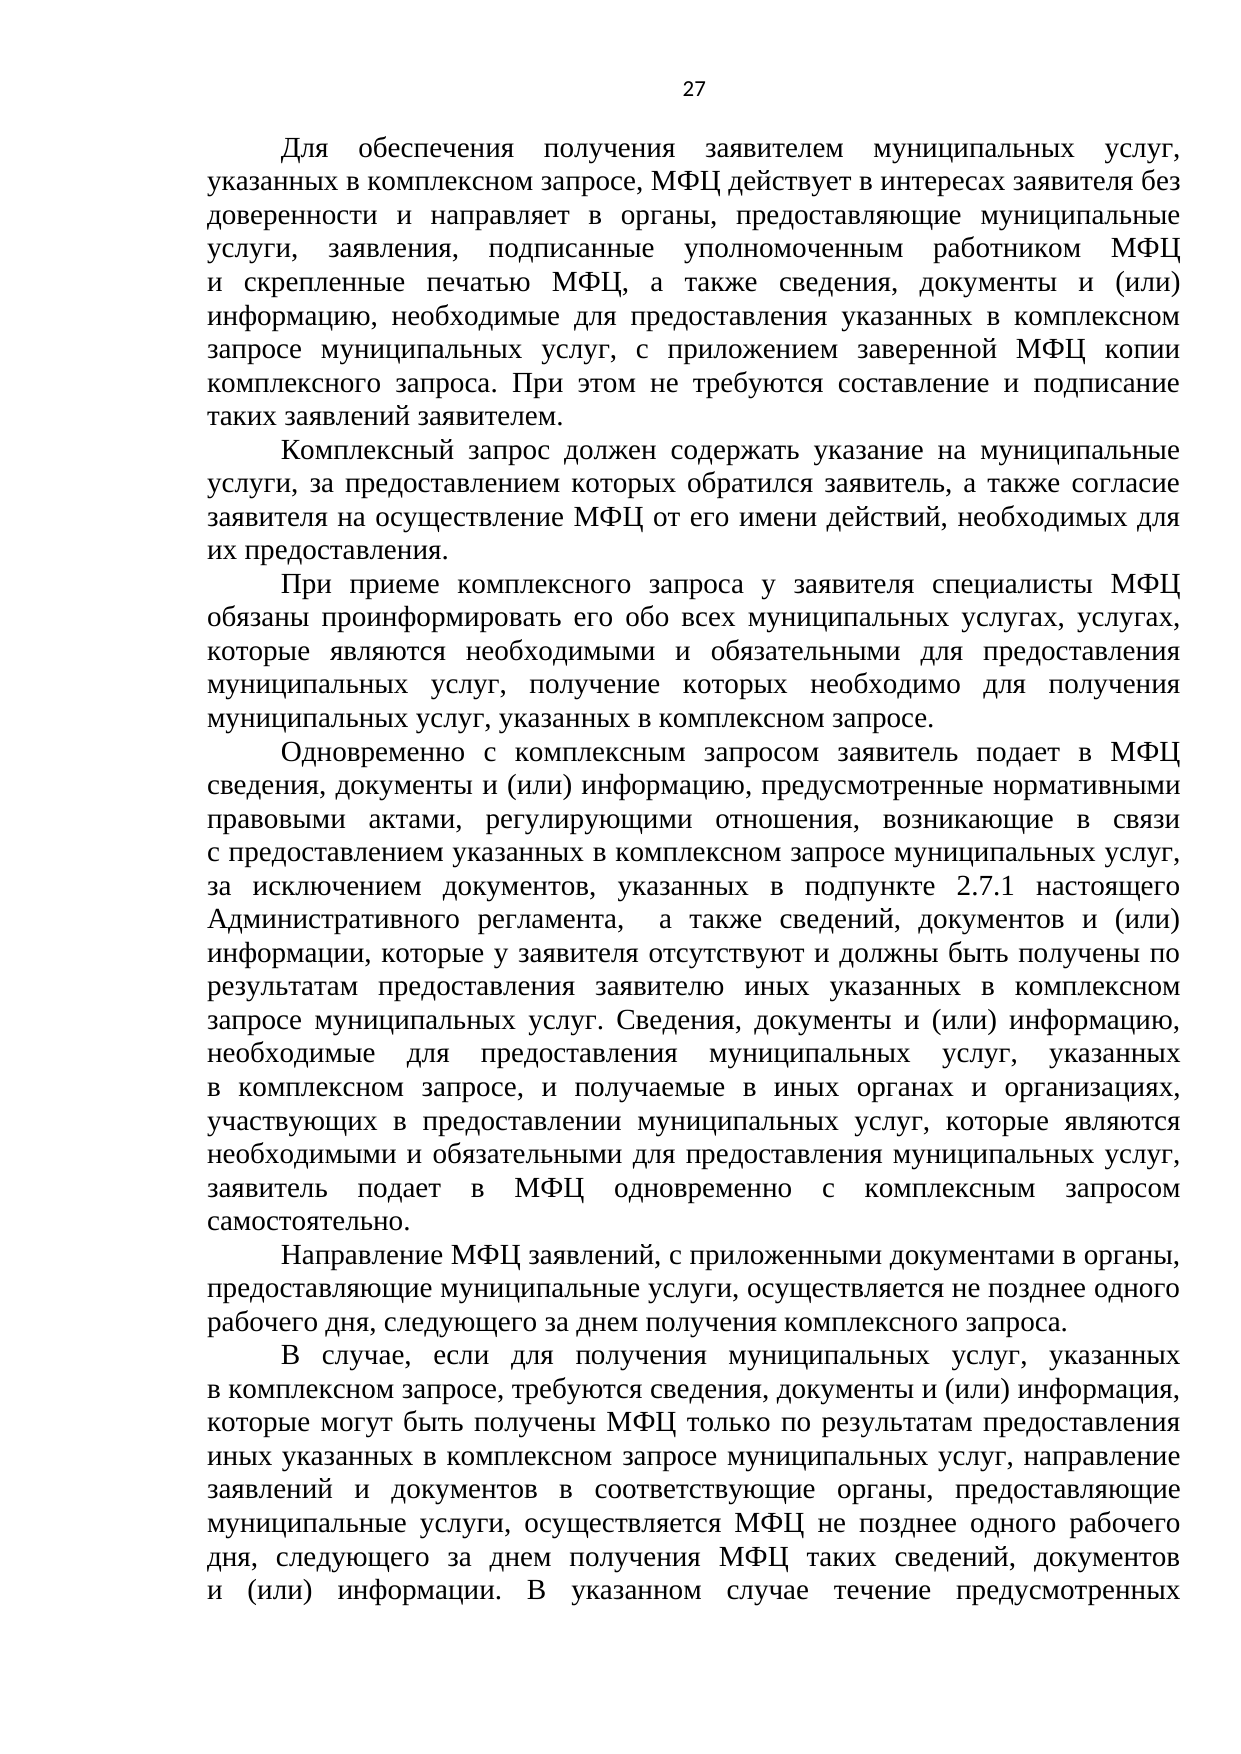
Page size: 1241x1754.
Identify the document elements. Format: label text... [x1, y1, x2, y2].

text Комплексный запрос должен содержать указание на муниципальные услуги, за предоставлением которых обратился заявитель, а также согласие заявителя на осуществление МФЦ от его имени действий, необходимых для их предоставления. [207, 432, 1181, 566]
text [207, 1337, 1181, 1606]
text Для обеспечения получения заявителем муниципальных услуг, указанных в комплексном запросе, МФЦ действует в интересах заявителя без доверенности и направляет в органы, предоставляющие муниципальные услуги, заявления, подписанные уполномоченным работником МФЦ и скрепленные печатью МФЦ, а также сведения, документы и (или) информацию, необходимые для предоставления указанных в комплексном запросе муниципальных услуг, с приложением заверенной МФЦ копии комплексного запроса. При этом не требуются составление и подписание таких заявлений заявителем. [207, 130, 1181, 432]
text При приеме комплексного запроса у заявителя специалисты МФЦ обязаны проинформировать его обо всех муниципальных услугах, услугах, которые являются необходимыми и обязательными для предоставления муниципальных услуг, получение которых необходимо для получения муниципальных услуг, указанных в комплексном запросе. [207, 566, 1181, 734]
text Одновременно с комплексным запросом заявитель подает в МФЦ сведения, документы и (или) информацию, предусмотренные нормативными правовыми актами, регулирующими отношения, возникающие в связи с предоставлением указанных в комплексном запросе муниципальных услуг, за исключением документов, указанных в подпункте 2.7.1 настоящего Административного регламента, а также сведений, документов и (или) информации, которые у заявителя отсутствуют и должны быть получены по результатам предоставления заявителю иных указанных в комплексном запросе муниципальных услуг. Сведения, документы и (или) информацию, необходимые для предоставления муниципальных услуг, указанных в комплексном запросе, и получаемые в иных органах и организациях, участвующих в предоставлении муниципальных услуг, которые являются необходимыми и обязательными для предоставления муниципальных услуг, заявитель подает в МФЦ одновременно с комплексным запросом самостоятельно. [207, 734, 1181, 1237]
text Направление МФЦ заявлений, с приложенными документами в органы, предоставляющие муниципальные услуги, осуществляется не позднее одного рабочего дня, следующего за днем получения комплексного запроса. [207, 1237, 1181, 1337]
